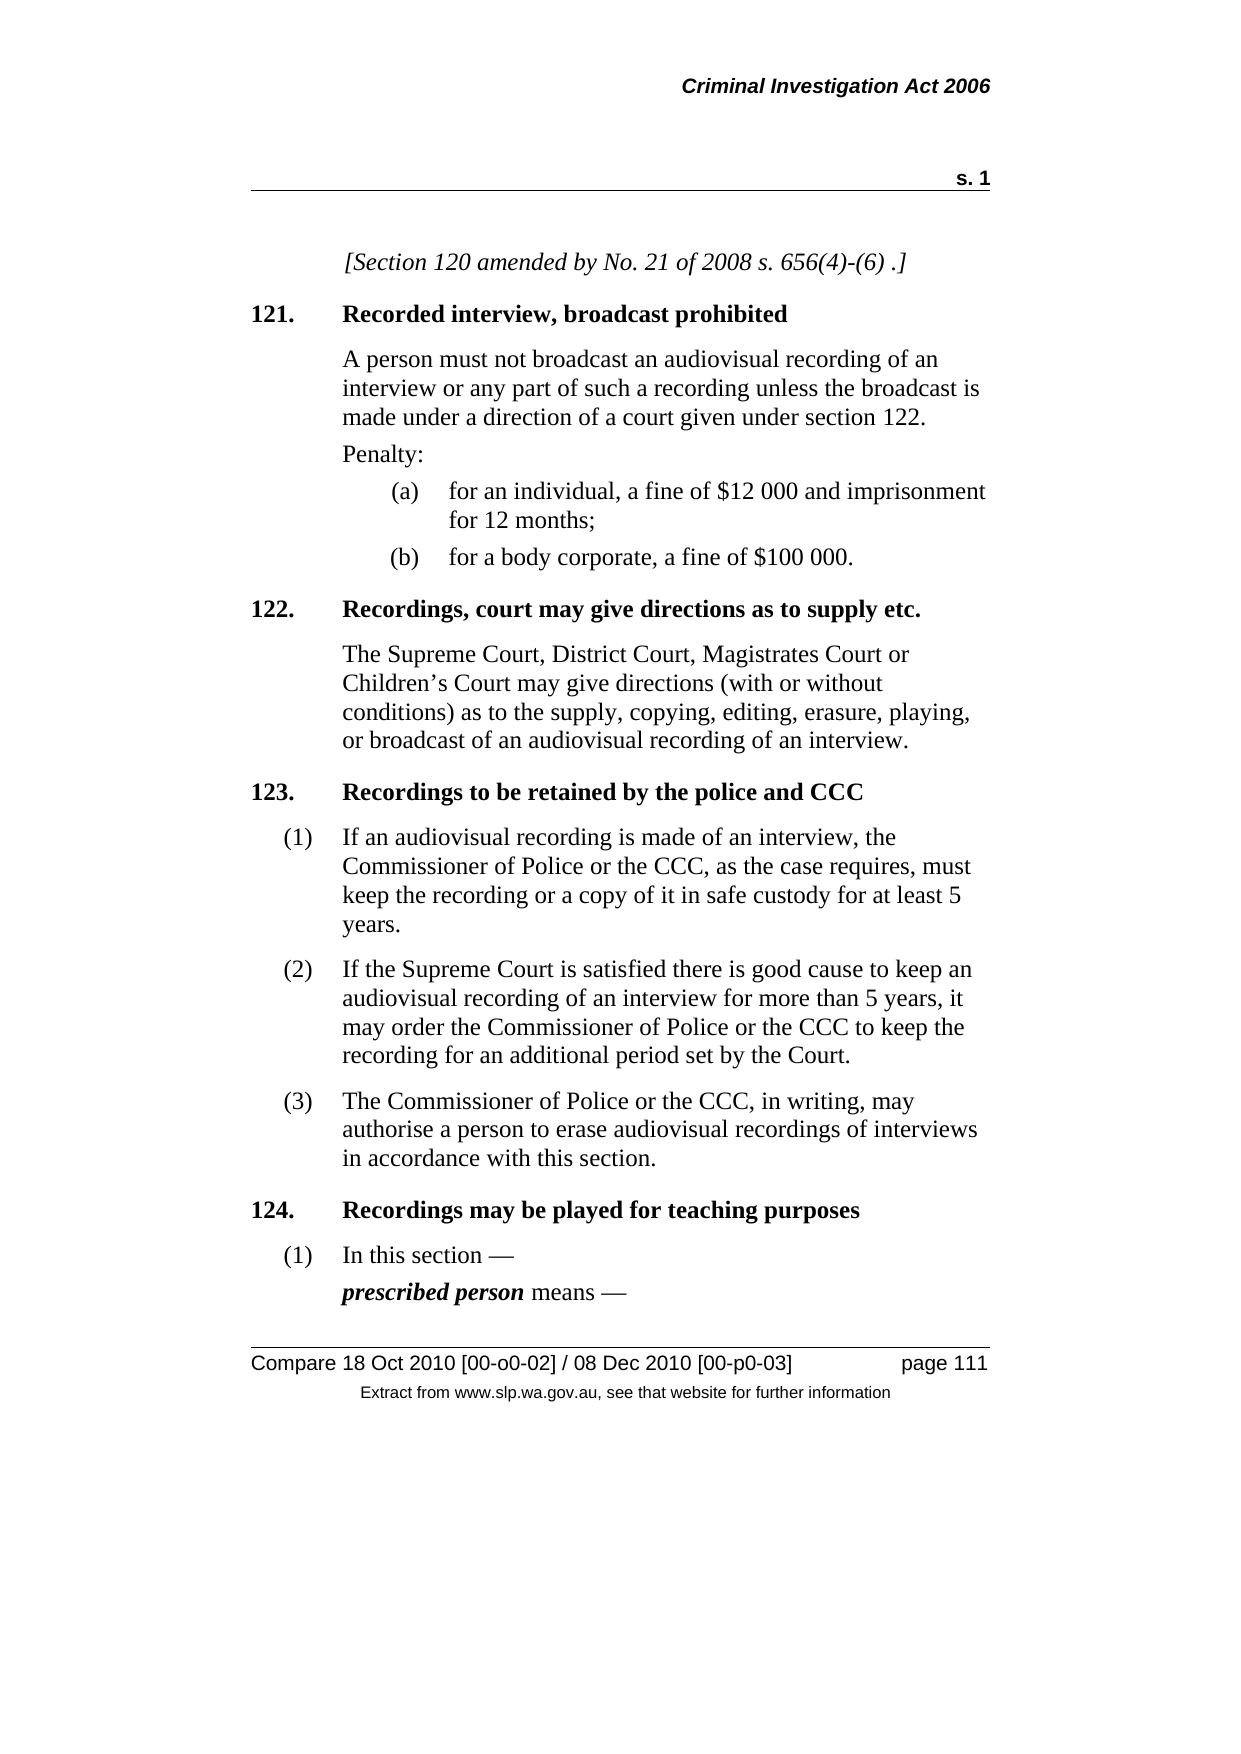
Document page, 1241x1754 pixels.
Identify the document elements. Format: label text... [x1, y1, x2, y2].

subtitle 123. Recordings to be retained by the police and CCC [251, 777, 990, 806]
subtitle 122. Recordings, court may give directions as to supply etc. [251, 594, 990, 622]
text (1) In this section — [251, 1240, 990, 1269]
subtitle 121. Recorded interview, broadcast prohibited [251, 299, 990, 328]
text (a) for an individual, a fine of $12 000 and imprisonment for 12 months; [251, 476, 990, 534]
text [Section 120 amended by No. 21 of 2008 s. 656(4)-(6) .] [251, 247, 990, 276]
text prescribed person means — [251, 1277, 990, 1306]
text (2) If the Supreme Court is satisfied there is good cause to keep an audiovisual recording of an interview for more than 5 years, it may order the Commissioner of Police or the CCC to keep the recording for an additional period set by the Court. [251, 954, 990, 1069]
text Penalty: [251, 439, 990, 468]
text A person must not broadcast an audiovisual recording of an interview or any part of such a recording unless the broadcast is made under a direction of a court given under section 122. [251, 344, 990, 431]
subtitle 124. Recordings may be played for teaching purposes [251, 1195, 990, 1224]
text (3) The Commissioner of Police or the CCC, in writing, may authorise a person to erase audiovisual recordings of interviews in accordance with this section. [251, 1086, 990, 1172]
text (b) for a body corporate, a fine of $100 000. [251, 542, 990, 571]
text The Supreme Court, District Court, Magistrates Court or Children’s Court may give directions (with or without conditions) as to the supply, copying, editing, erasure, playing, or broadcast of an audiovisual recording of an interview. [251, 639, 990, 754]
text (1) If an audiovisual recording is made of an interview, the Commissioner of Police or the CCC, as the case requires, must keep the recording or a copy of it in safe custody for at least 5 years. [251, 822, 990, 937]
